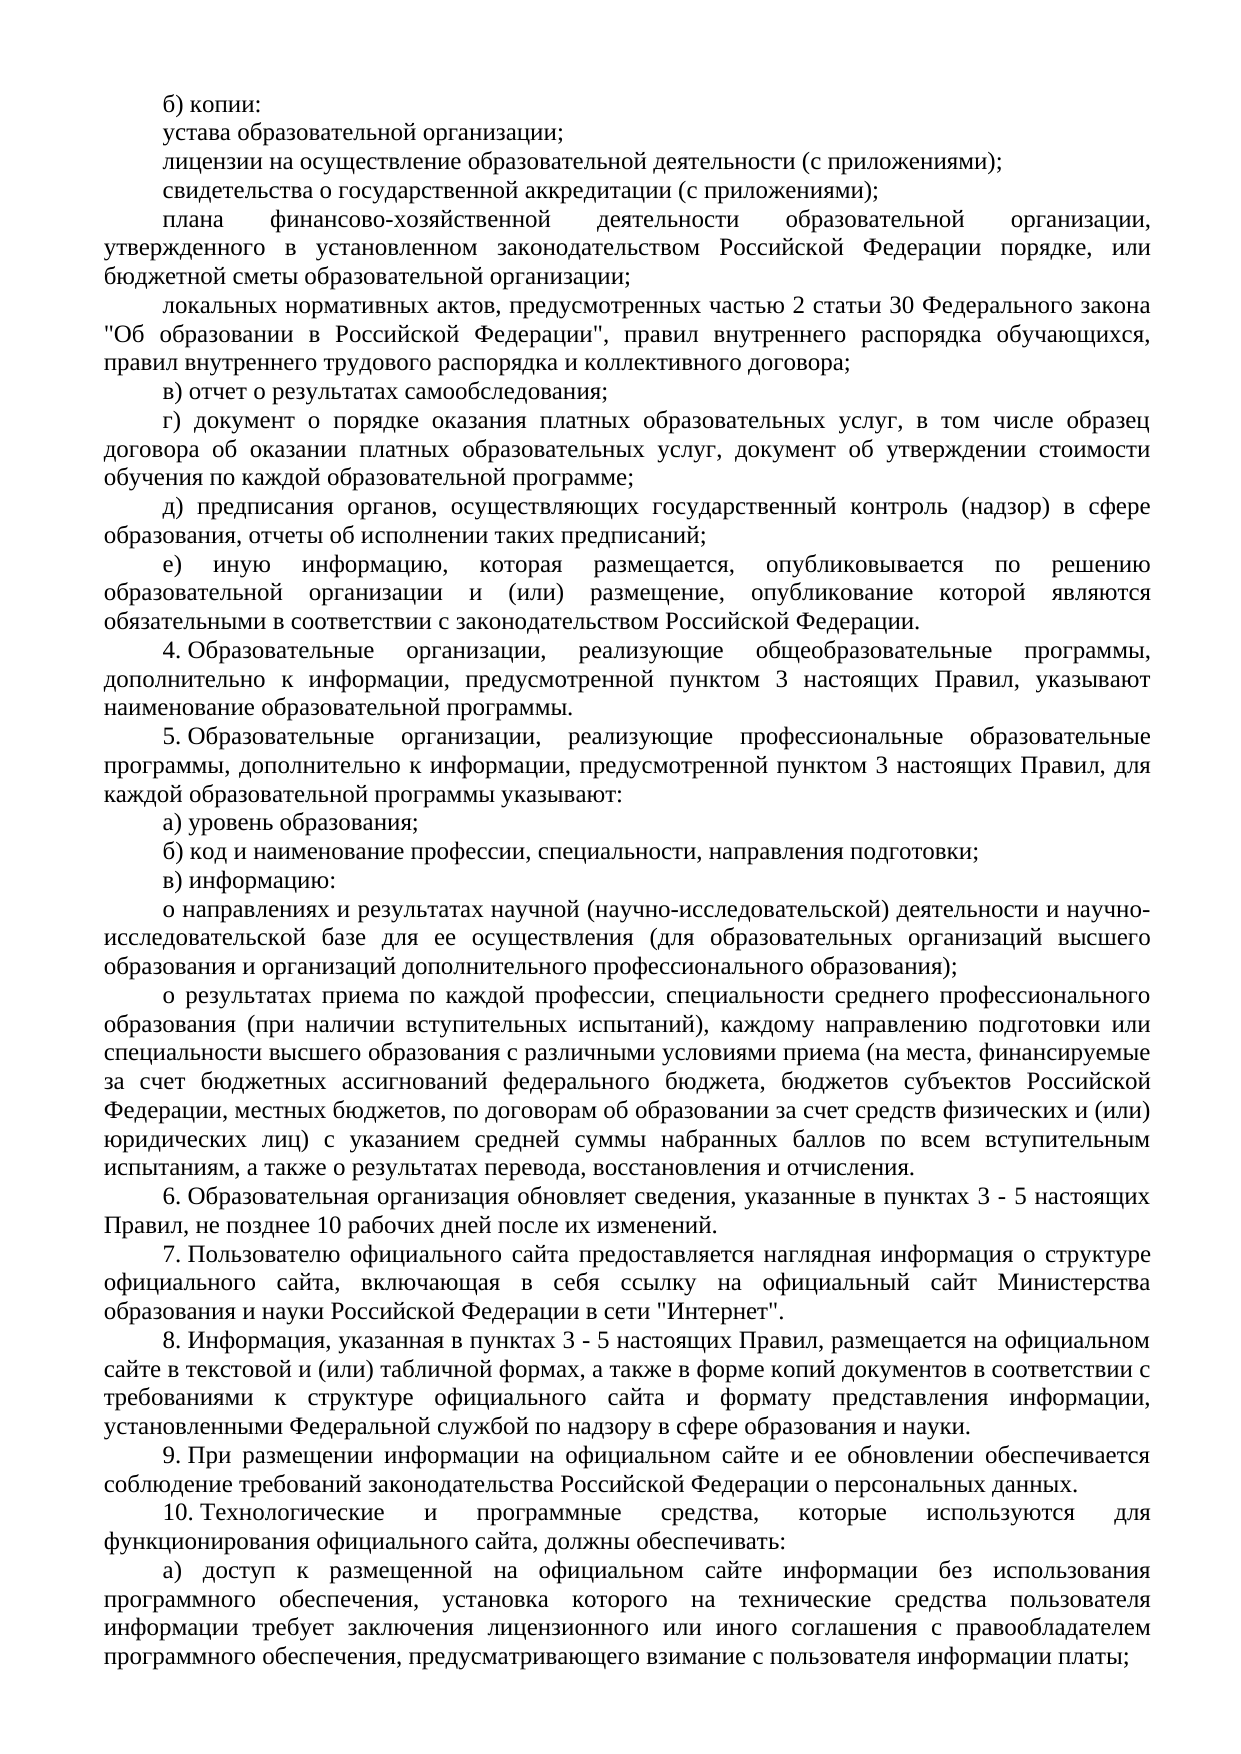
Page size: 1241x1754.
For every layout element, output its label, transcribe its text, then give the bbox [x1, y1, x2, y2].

text б) код и наименование профессии, специальности, направления подготовки; [103, 836, 1152, 865]
text 4. Образовательные организации, реализующие общеобразовательные программы, дополнительно к информации, предусмотренной пунктом 3 настоящих Правил, указывают наименование образовательной программы. [103, 635, 1152, 721]
text лицензии на осуществление образовательной деятельности (с приложениями); [103, 146, 1152, 175]
text локальных нормативных актов, предусмотренных частью 2 статьи 30 Федерального закона "Об образовании в Российской Федерации", правил внутреннего распорядка обучающихся, правил внутреннего трудового распорядка и коллективного договора; [103, 290, 1152, 376]
text г) документ о порядке оказания платных образовательных услуг, в том числе образец договора об оказании платных образовательных услуг, документ об утверждении стоимости обучения по каждой образовательной программе; [103, 405, 1152, 491]
text о направлениях и результатах научной (научно-исследовательской) деятельности и научно-исследовательской базе для ее осуществления (для образовательных организаций высшего образования и организаций дополнительного профессионального образования); [103, 894, 1152, 980]
text о результатах приема по каждой профессии, специальности среднего профессионального образования (при наличии вступительных испытаний), каждому направлению подготовки или специальности высшего образования с различными условиями приема (на места, финансируемые за счет бюджетных ассигнований федерального бюджета, бюджетов субъектов Российской Федерации, местных бюджетов, по договорам об образовании за счет средств физических и (или) юридических лиц) с указанием средней суммы набранных баллов по всем вступительным испытаниям, а также о результатах перевода, восстановления и отчисления. [103, 980, 1152, 1181]
text в) информацию: [103, 865, 1152, 894]
text 6. Образовательная организация обновляет сведения, указанные в пунктах 3 - 5 настоящих Правил, не позднее 10 рабочих дней после их изменений. [103, 1181, 1152, 1239]
text устава образовательной организации; [103, 117, 1152, 146]
text 10. Технологические и программные средства, которые используются для функционирования официального сайта, должны обеспечивать: [103, 1497, 1152, 1555]
text а) уровень образования; [103, 807, 1152, 836]
text 5. Образовательные организации, реализующие профессиональные образовательные программы, дополнительно к информации, предусмотренной пунктом 3 настоящих Правил, для каждой образовательной программы указывают: [103, 721, 1152, 807]
text а) доступ к размещенной на официальном сайте информации без использования программного обеспечения, установка которого на технические средства пользователя информации требует заключения лицензионного или иного соглашения с правообладателем программного обеспечения, предусматривающего взимание с пользователя информации платы; [103, 1555, 1152, 1670]
text д) предписания органов, осуществляющих государственный контроль (надзор) в сфере образования, отчеты об исполнении таких предписаний; [103, 491, 1152, 549]
text в) отчет о результатах самообследования; [103, 376, 1152, 405]
text 7. Пользователю официального сайта предоставляется наглядная информация о структуре официального сайта, включающая в себя ссылку на официальный сайт Министерства образования и науки Российской Федерации в сети "Интернет". [103, 1239, 1152, 1325]
text б) копии: [103, 89, 1152, 117]
text 9. При размещении информации на официальном сайте и ее обновлении обеспечивается соблюдение требований законодательства Российской Федерации о персональных данных. [103, 1440, 1152, 1497]
text е) иную информацию, которая размещается, опубликовывается по решению образовательной организации и (или) размещение, опубликование которой являются обязательными в соответствии с законодательством Российской Федерации. [103, 549, 1152, 635]
text плана финансово-хозяйственной деятельности образовательной организации, утвержденного в установленном законодательством Российской Федерации порядке, или бюджетной сметы образовательной организации; [103, 204, 1152, 290]
text свидетельства о государственной аккредитации (с приложениями); [103, 175, 1152, 204]
text 8. Информация, указанная в пунктах 3 - 5 настоящих Правил, размещается на официальном сайте в текстовой и (или) табличной формах, а также в форме копий документов в соответствии с требованиями к структуре официального сайта и формату представления информации, установленными Федеральной службой по надзору в сфере образования и науки. [103, 1325, 1152, 1440]
